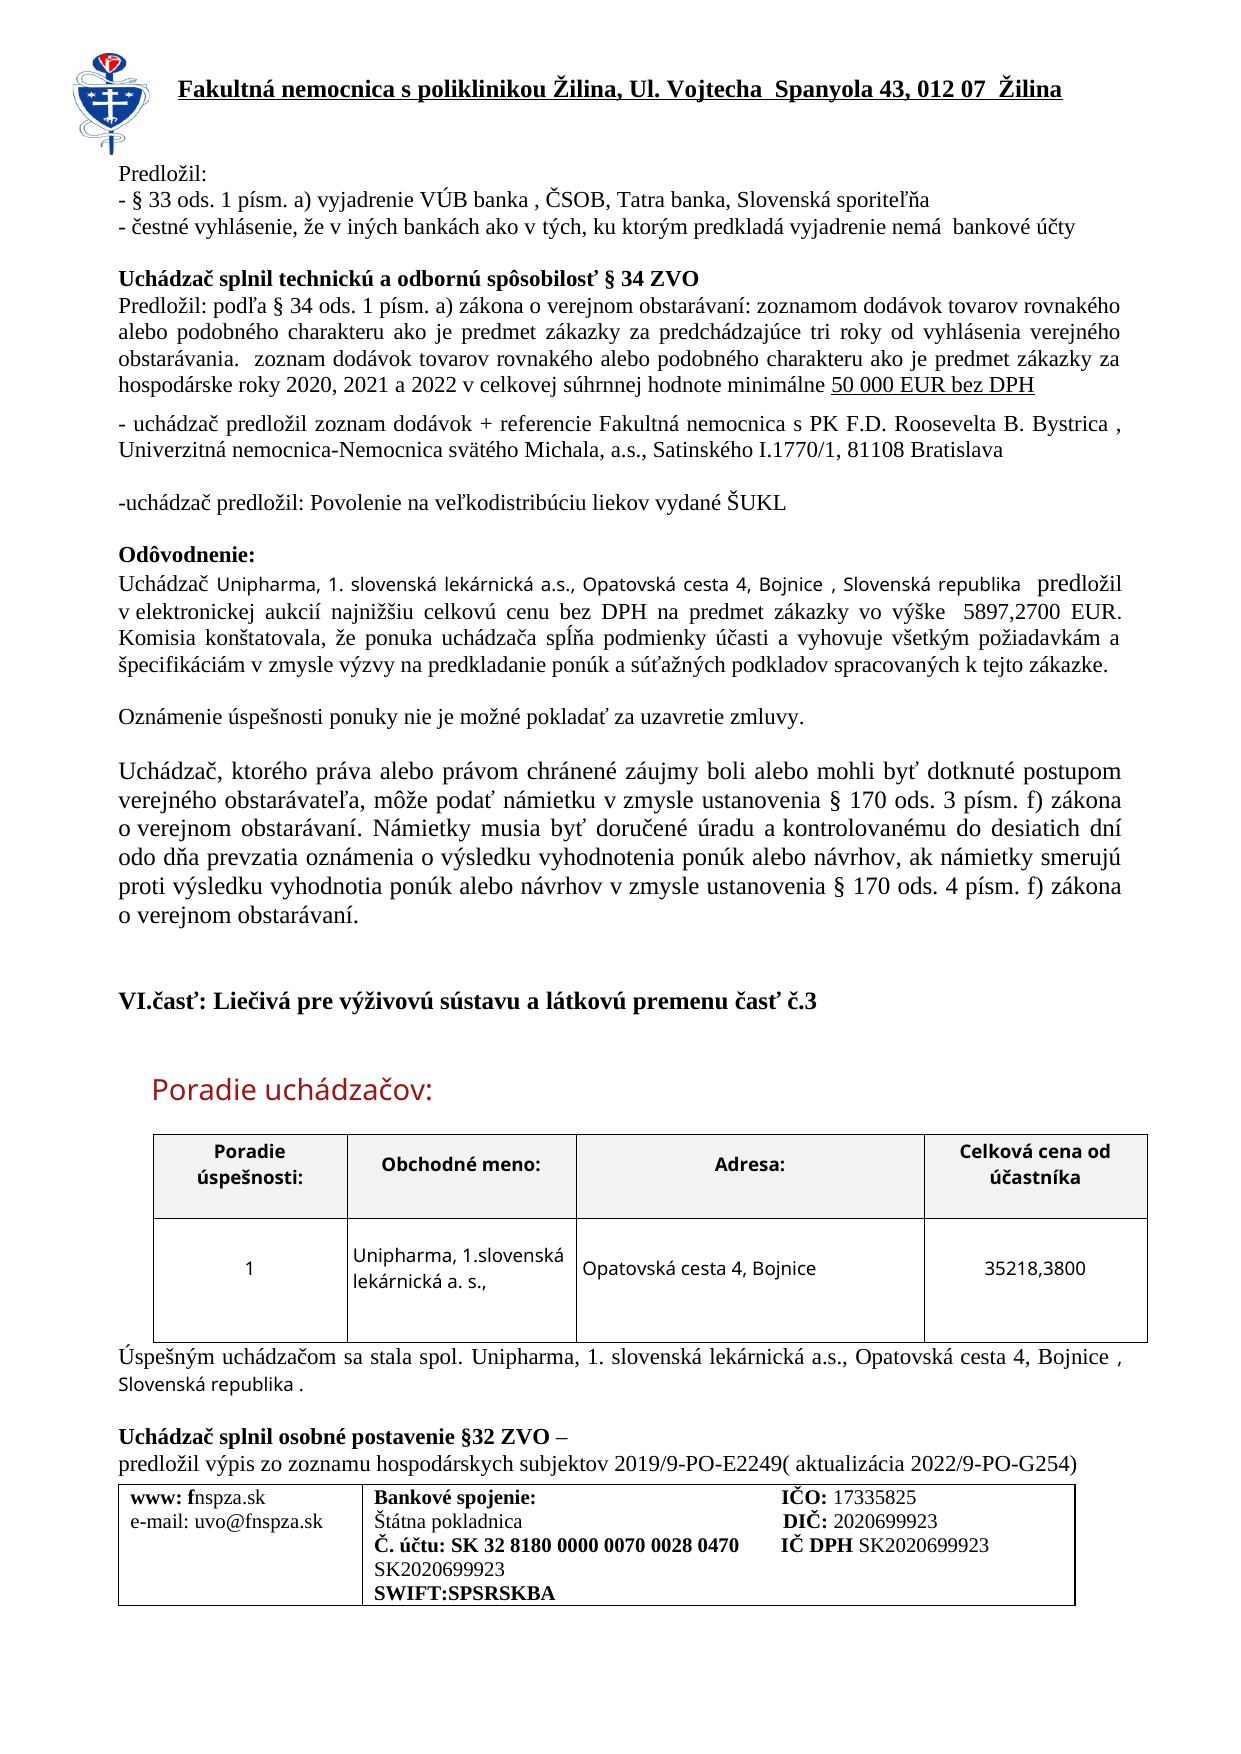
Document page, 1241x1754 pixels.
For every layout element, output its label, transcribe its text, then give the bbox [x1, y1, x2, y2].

table_header Adresa: [577, 1135, 924, 1218]
text Uchádzač splnil osobné postavenie §32 ZVO – [118, 1423, 1122, 1449]
table_cell 1 [154, 1219, 347, 1342]
text Oznámenie úspešnosti ponuky nie je možné pokladať za uzavretie zmluvy. [118, 703, 1122, 730]
text VI.časť: Liečivá pre výživovú sústavu a látkovú premenu časť č.3 [118, 986, 1122, 1015]
table_cell Opatovská cesta 4, Bojnice [577, 1219, 924, 1342]
table_cell Unipharma, 1.slovenská lekárnická a. s., [348, 1219, 576, 1342]
text Uchádzač Unipharma, 1. slovenská lekárnická a.s., Opatovská cesta 4, Bojnice , Slovenská republika predložil v elektronickej aukcií najnižšiu celkovú cenu bez DPH na predmet zákazky vo výške 5897,2700 EUR. Komisia konštatovala, že ponuka uchádzača spĺňa podmienky účasti a vyhovuje všetkým požiadavkám a špecifikáciám v zmysle výzvy na predkladanie ponúk a súťažných podkladov spracovaných k tejto zákazke. [118, 568, 1122, 677]
table_header Obchodné meno: [348, 1135, 576, 1218]
text Úspešným uchádzačom sa stala spol. Unipharma, 1. slovenská lekárnická a.s., Opatovská cesta 4, Bojnice , Slovenská republika . [118, 1343, 1122, 1397]
text Predložil: podľa § 34 ods. 1 písm. a) zákona o verejnom obstarávaní: zoznamom dodávok tovarov rovnakého alebo podobného charakteru ako je predmet zákazky za predchádzajúce tri roky od vyhlásenia verejného obstarávania. zoznam dodávok tovarov rovnakého alebo podobného charakteru ako je predmet zákazky za hospodárske roky 2020, 2021 a 2022 v celkovej súhrnnej hodnote minimálne 50 000 EUR bez DPH [118, 292, 1122, 397]
text Uchádzač, ktorého práva alebo právom chránené záujmy boli alebo mohli byť dotknuté postupom verejného obstarávateľa, môže podať námietku v zmysle ustanovenia § 170 ods. 3 písm. f) zákona o verejnom obstarávaní. Námietky musia byť doručené úradu a kontrolovanému do desiatich dní odo dňa prevzatia oznámenia o výsledku vyhodnotenia ponúk alebo návrhov, ak námietky smerujú proti výsledku vyhodnotia ponúk alebo návrhov v zmysle ustanovenia § 170 ods. 4 písm. f) zákona o verejnom obstarávaní. [118, 756, 1122, 928]
text Odôvodnenie: [118, 542, 1122, 568]
text Predložil: [118, 160, 1122, 186]
text -uchádzač predložil: Povolenie na veľkodistribúciu liekov vydané ŠUKL [118, 489, 1122, 515]
text Poradie uchádzačov: [151, 1069, 1122, 1109]
text - § 33 ods. 1 písm. a) vyjadrenie VÚB banka , ČSOB, Tatra banka, Slovenská sporiteľňa [118, 186, 1122, 213]
table_header Poradie úspešnosti: [154, 1135, 347, 1218]
table_header Celková cena od účastníka [925, 1135, 1147, 1218]
text - čestné vyhlásenie, že v iných bankách ako v tých, ku ktorým predkladá vyjadrenie nemá bankové účty [118, 213, 1122, 239]
text - uchádzač predložil zoznam dodávok + referencie Fakultná nemocnica s PK F.D. Roosevelta B. Bystrica , Univerzitná nemocnica-Nemocnica svätého Michala, a.s., Satinského I.1770/1, 81108 Bratislava [118, 410, 1122, 462]
text Uchádzač splnil technickú a odbornú spôsobilosť § 34 ZVO [118, 266, 1122, 292]
picture [72, 53, 150, 155]
table_cell 35218,3800 [925, 1219, 1147, 1342]
text predložil výpis zo zoznamu hospodárskych subjektov 2019/9-PO-E2249( aktualizácia 2022/9-PO-G254) [118, 1449, 1122, 1476]
